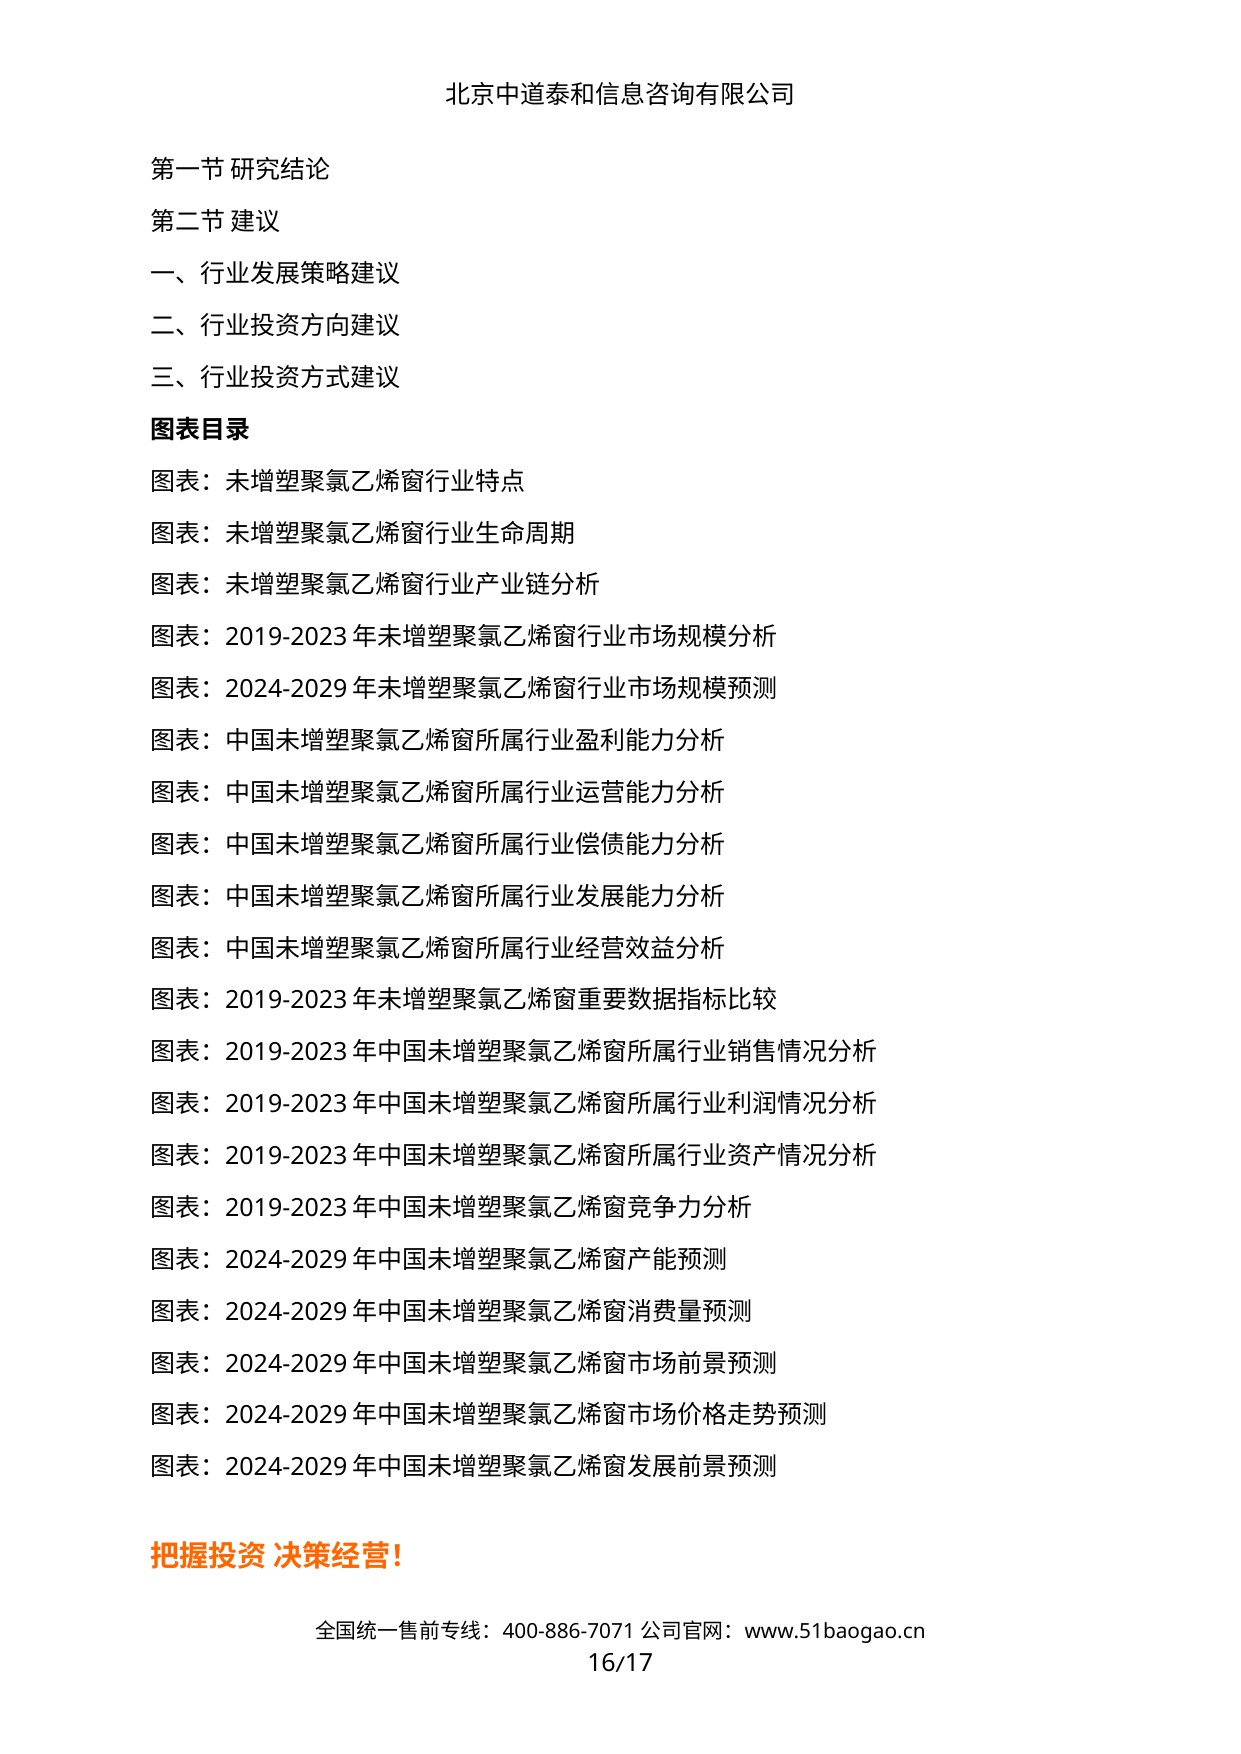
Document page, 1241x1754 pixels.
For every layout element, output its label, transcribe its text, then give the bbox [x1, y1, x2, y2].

text 图表：中国未增塑聚氯乙烯窗所属行业发展能力分析 [150, 876, 1090, 912]
text 图表：2019-2023年中国未增塑聚氯乙烯窗竞争力分析 [150, 1187, 1090, 1224]
text 图表：2019-2023年未增塑聚氯乙烯窗重要数据指标比较 [150, 980, 1090, 1016]
text 图表目录 [150, 409, 1090, 446]
text 第二节 建议 [150, 202, 1090, 238]
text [150, 1499, 1090, 1575]
text 三、行业投资方式建议 [150, 357, 1090, 394]
text 图表：2024-2029年未增塑聚氯乙烯窗行业市场规模预测 [150, 669, 1090, 705]
text 图表：2024-2029年中国未增塑聚氯乙烯窗产能预测 [150, 1239, 1090, 1276]
text 图表：2019-2023年未增塑聚氯乙烯窗行业市场规模分析 [150, 617, 1090, 653]
text 图表：未增塑聚氯乙烯窗行业特点 [150, 461, 1090, 497]
text 图表：未增塑聚氯乙烯窗行业产业链分析 [150, 565, 1090, 601]
text 图表：2024-2029年中国未增塑聚氯乙烯窗发展前景预测 [150, 1447, 1090, 1483]
text 图表：中国未增塑聚氯乙烯窗所属行业经营效益分析 [150, 928, 1090, 964]
text 图表：2019-2023年中国未增塑聚氯乙烯窗所属行业资产情况分析 [150, 1136, 1090, 1172]
text 图表：中国未增塑聚氯乙烯窗所属行业偿债能力分析 [150, 824, 1090, 861]
text 图表：2019-2023年中国未增塑聚氯乙烯窗所属行业销售情况分析 [150, 1032, 1090, 1068]
text 第一节 研究结论 [150, 150, 1090, 186]
text 图表：未增塑聚氯乙烯窗行业生命周期 [150, 513, 1090, 549]
text 一、行业发展策略建议 [150, 254, 1090, 290]
text 图表：中国未增塑聚氯乙烯窗所属行业盈利能力分析 [150, 721, 1090, 757]
text 图表：2024-2029年中国未增塑聚氯乙烯窗市场价格走势预测 [150, 1395, 1090, 1431]
text 图表：2024-2029年中国未增塑聚氯乙烯窗消费量预测 [150, 1291, 1090, 1327]
text 图表：中国未增塑聚氯乙烯窗所属行业运营能力分析 [150, 772, 1090, 809]
text 图表：2024-2029年中国未增塑聚氯乙烯窗市场前景预测 [150, 1343, 1090, 1379]
text 二、行业投资方向建议 [150, 306, 1090, 342]
text 图表：2019-2023年中国未增塑聚氯乙烯窗所属行业利润情况分析 [150, 1084, 1090, 1120]
